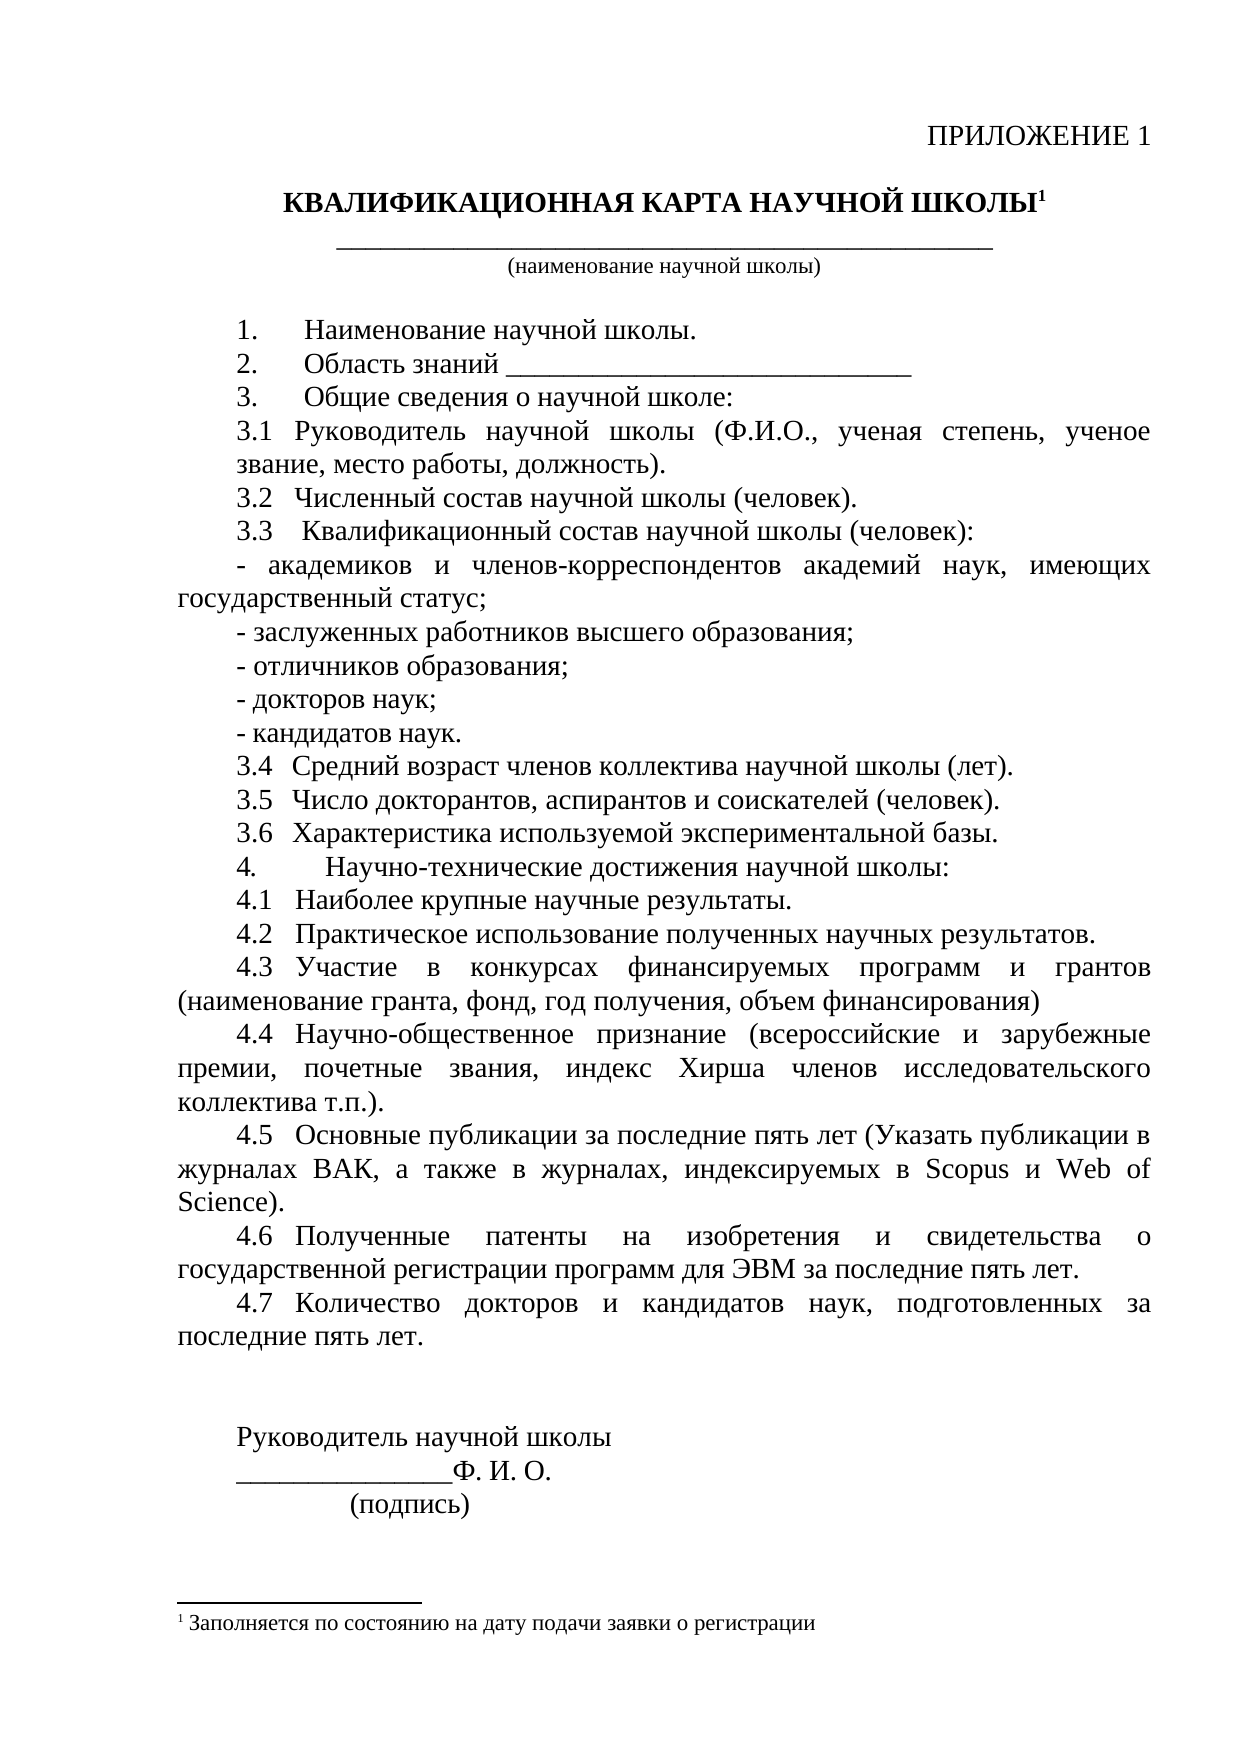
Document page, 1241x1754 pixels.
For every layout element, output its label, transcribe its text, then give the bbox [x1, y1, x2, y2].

list Участие в конкурсах финансируемых программ и грантов (наименование гранта, фонд, год получения, объем финансирования) [177, 949, 1152, 1017]
list Область знаний ____________________________ [177, 346, 1152, 379]
list Характеристика используемой экспериментальной базы. [177, 815, 1152, 849]
text (наименование научной школы) [177, 252, 1152, 279]
text (подпись) [177, 1486, 1152, 1520]
text - докторов наук; [177, 681, 1152, 715]
list Общие сведения о научной школе: [177, 379, 1152, 413]
text - кандидатов наук. [177, 715, 1152, 748]
list Руководитель научной школы (Ф.И.О., ученая степень, ученое звание, место работы, должность). [236, 413, 1152, 480]
list Количество докторов и кандидатов наук, подготовленных за последние пять лет. [177, 1285, 1152, 1352]
text - отличников образования; [177, 648, 1152, 681]
text Руководитель научной школы [177, 1419, 1152, 1453]
list Научно-общественное признание (всероссийские и зарубежные премии, почетные звания, индекс Хирша членов исследовательского коллектива т.п.). [177, 1017, 1152, 1117]
text _____________________________________________ [177, 219, 1152, 252]
list Основные публикации за последние пять лет (Указать публикации в журналах ВАК, а также в журналах, индексируемых в Scopus и Web of Science). [177, 1117, 1152, 1218]
list Полученные патенты на изобретения и свидетельства о государственной регистрации программ для ЭВМ за последние пять лет. [177, 1218, 1152, 1285]
list Численный состав научной школы (человек). [177, 480, 1152, 513]
text 4. Научно-технические достижения научной школы: [177, 849, 1152, 882]
list Квалификационный состав научной школы (человек): [177, 513, 1152, 547]
list Практическое использование полученных научных результатов. [177, 916, 1152, 949]
list Число докторантов, аспирантов и соискателей (человек). [177, 782, 1152, 815]
text - заслуженных работников высшего образования; [177, 614, 1152, 648]
list Наиболее крупные научные результаты. [236, 882, 1152, 916]
text Ф. И. О. [177, 1453, 1152, 1486]
text - академиков и членов-корреспондентов академий наук, имеющих государственный статус; [177, 547, 1152, 614]
list Средний возраст членов коллектива научной школы (лет). [236, 748, 1152, 782]
list Наименование научной школы. [177, 312, 1152, 346]
text ПРИЛОЖЕНИЕ 1 [177, 118, 1152, 152]
text КВАЛИФИКАЦИОННАЯ КАРТА НАУЧНОЙ ШКОЛЫ [177, 185, 1152, 219]
